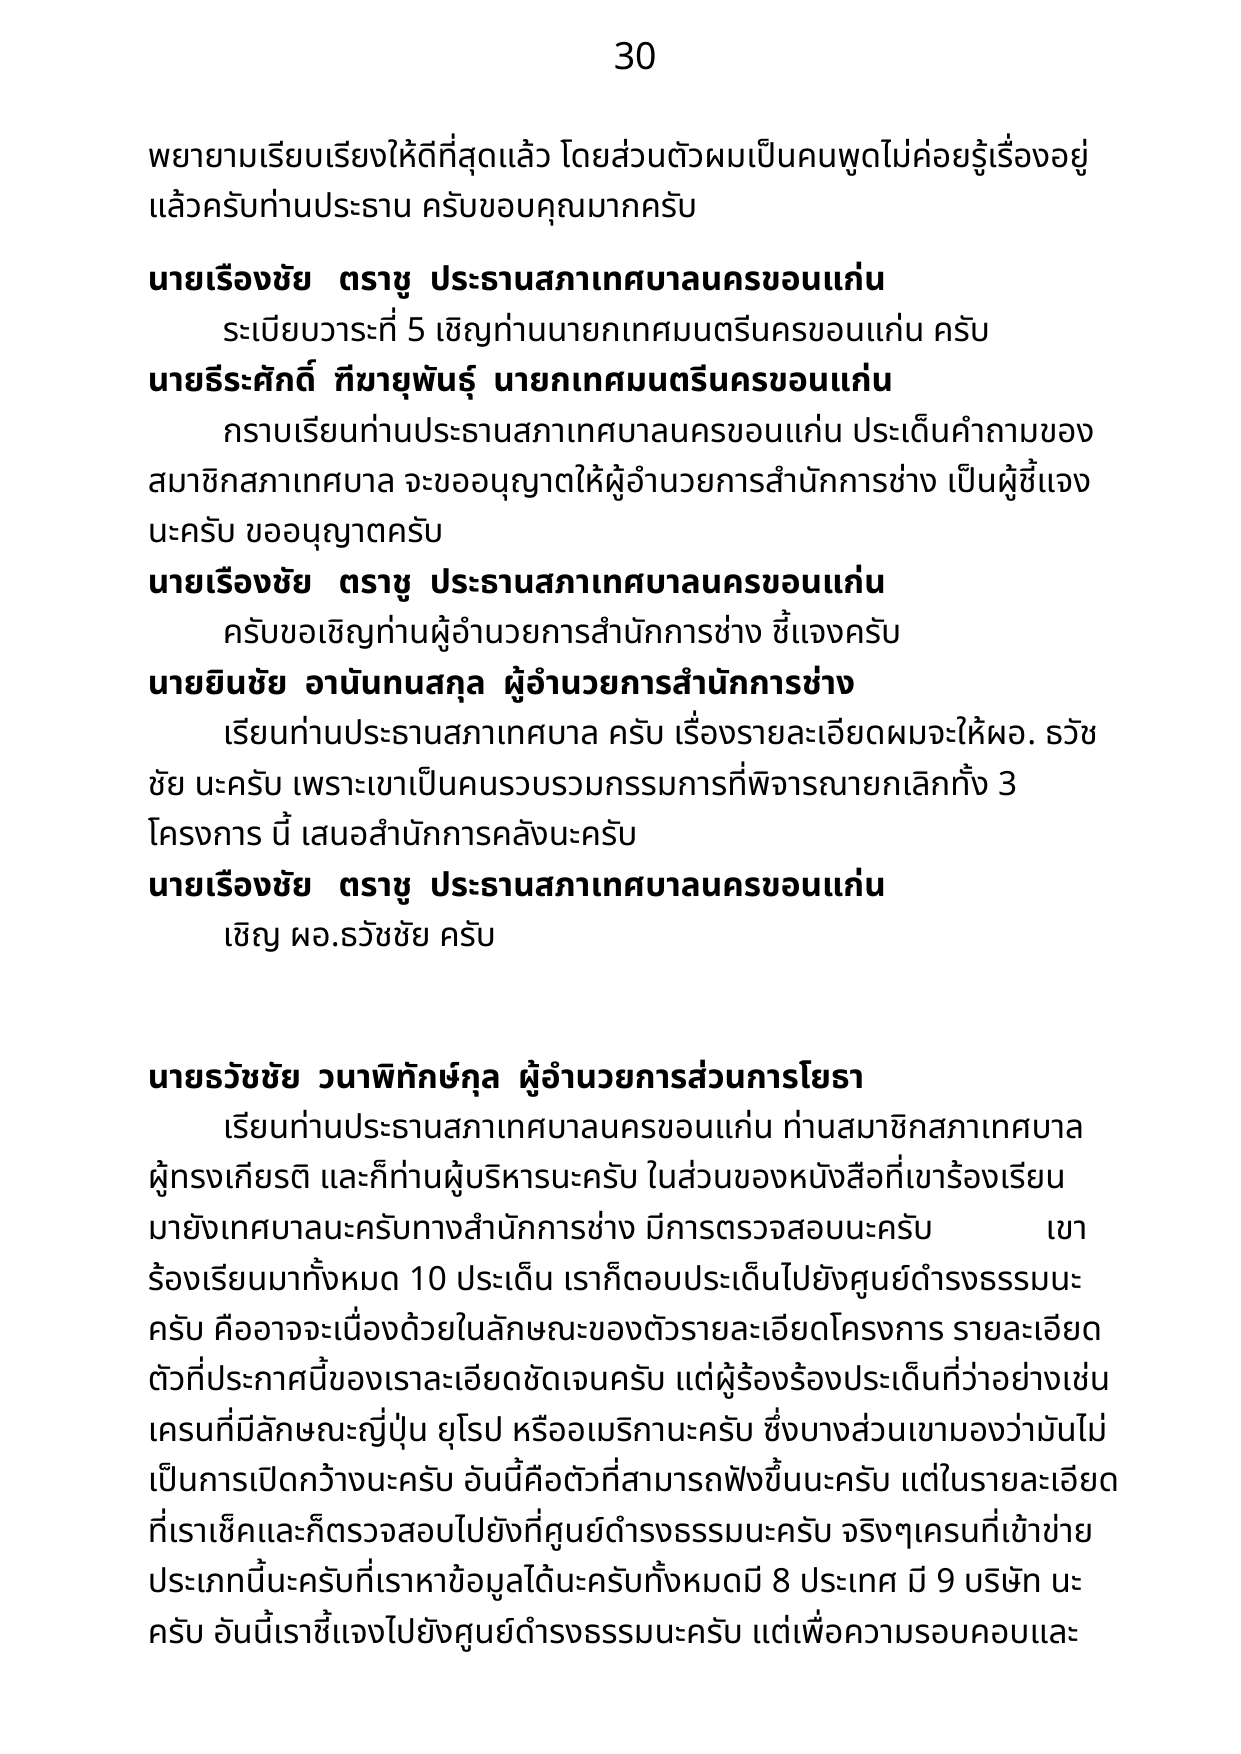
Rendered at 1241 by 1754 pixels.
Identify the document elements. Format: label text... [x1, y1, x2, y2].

text เรียนท่านประธานสภาเทศบาล ครับ เรื่องรายละเอียดผมจะให้ผอ. ธวัชชัย นะครับ เพราะเขาเป็นคนรวบรวมกรรมการที่พิจารณายกเลิกทั้ง 3 โครงการ นี้ เสนอสำนักการคลังนะครับ [148, 709, 1122, 861]
text นายเรืองชัย ตราชู ประธานสภาเทศบาลนครขอนแก่น [148, 558, 1122, 608]
text ครับขอเชิญท่านผู้อำนวยการสำนักการช่าง ชี้แจงครับ [148, 608, 1122, 659]
text เชิญ ผอ.ธวัชชัย ครับ [148, 911, 1122, 962]
text นายธีระศักดิ์ ฑีฆายุพันธุ์ นายกเทศมนตรีนครขอนแก่น [148, 356, 1122, 407]
text นายเรืองชัย ตราชู ประธานสภาเทศบาลนครขอนแก่น [148, 255, 1122, 306]
text ระเบียบวาระที่ 5 เชิญท่านนายกเทศมนตรีนครขอนแก่น ครับ [148, 306, 1122, 356]
text นายยินชัย อานันทนสกุล ผู้อำนวยการสำนักการช่าง [148, 659, 1122, 709]
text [148, 132, 1122, 232]
text นายเรืองชัย ตราชู ประธานสภาเทศบาลนครขอนแก่น [148, 861, 1122, 911]
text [148, 1103, 1122, 1658]
text กราบเรียนท่านประธานสภาเทศบาลนครขอนแก่น ประเด็นคำถามของสมาชิกสภาเทศบาล จะขออนุญาตให้ผู้อำนวยการสำนักการช่าง เป็นผู้ชี้แจงนะครับ ขออนุญาตครับ [148, 407, 1122, 558]
text นายธวัชชัย วนาพิทักษ์กุล ผู้อำนวยการส่วนการโยธา [148, 1053, 1122, 1103]
